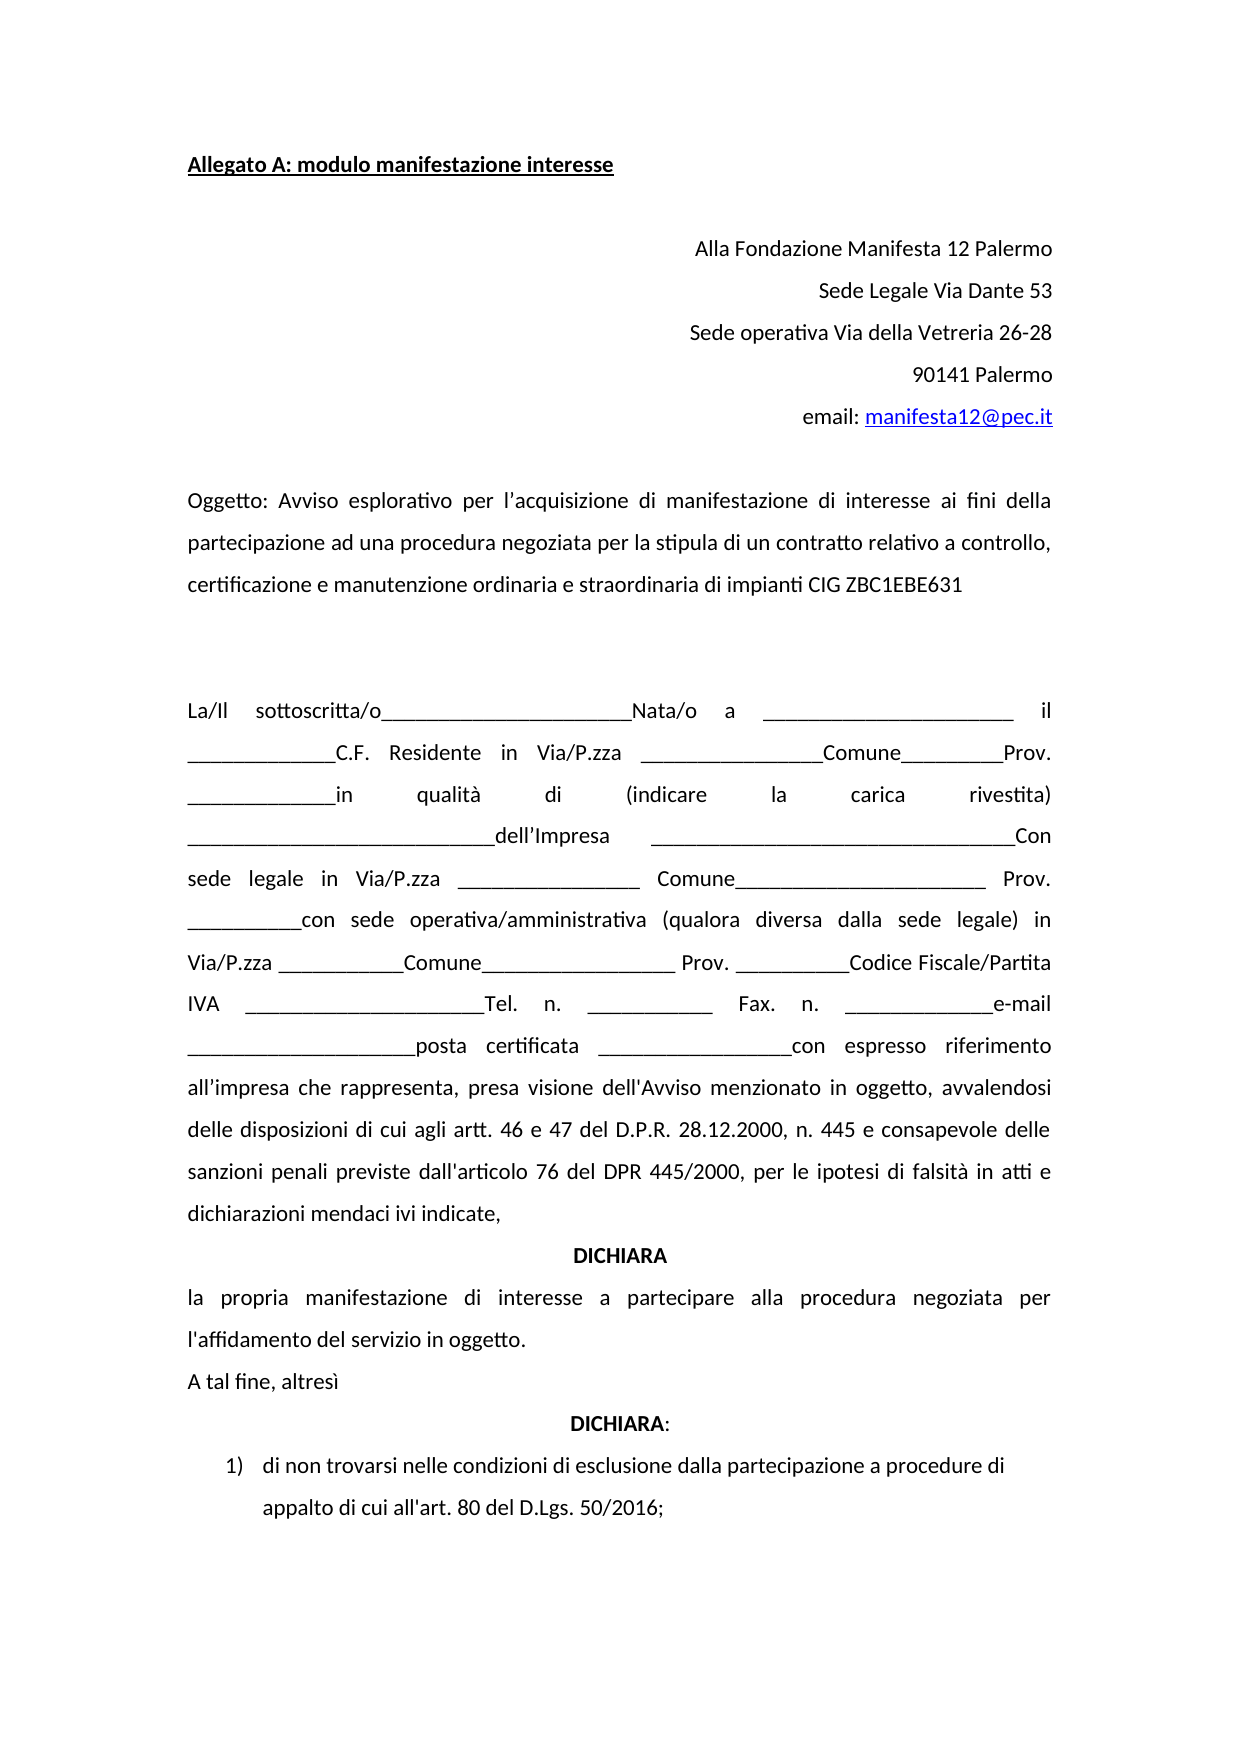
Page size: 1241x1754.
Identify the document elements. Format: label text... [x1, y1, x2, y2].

text email: manifesta12@pec.it [187, 402, 1053, 430]
text la propria manifestazione di interesse a partecipare alla procedura negoziata per l'affidamento del servizio in oggetto. [187, 1283, 1053, 1353]
text La/Il sottoscritta/o______________________Nata/o a ______________________ il _____________C.F. Residente in Via/P.zza ________________Comune_________Prov. _____________in qualità di (indicare la carica rivestita) ___________________________dell’Impresa ________________________________Con sede legale in Via/P.zza ________________ Comune______________________ Prov. __________con sede operativa/amministrativa (qualora diversa dalla sede legale) in Via/P.zza ___________Comune_________________ Prov. __________Codice Fiscale/Partita IVA _____________________Tel. n. ___________ Fax. n. _____________e-mail ____________________posta certificata _________________con espresso riferimento all’impresa che rappresenta, presa visione dell'Avviso menzionato in oggetto, avvalendosi delle disposizioni di cui agli artt. 46 e 47 del D.P.R. 28.12.2000, n. 445 e consapevole delle sanzioni penali previste dall'articolo 76 del DPR 445/2000, per le ipotesi di falsità in atti e dichiarazioni mendaci ivi indicate, [187, 696, 1053, 1227]
text DICHIARA [187, 1241, 1053, 1269]
list di non trovarsi nelle condizioni di esclusione dalla partecipazione a procedure di appalto di cui all'art. 80 del D.Lgs. 50/2016; [225, 1451, 1053, 1521]
text Sede operativa Via della Vetreria 26-28 [187, 318, 1053, 346]
text 90141 Palermo [187, 360, 1053, 388]
text Oggetto: Avviso esplorativo per l’acquisizione di manifestazione di interesse ai fini della partecipazione ad una procedura negoziata per la stipula di un contratto relativo a controllo, certificazione e manutenzione ordinaria e straordinaria di impianti CIG ZBC1EBE631 [187, 486, 1053, 598]
text DICHIARA: [187, 1409, 1053, 1437]
text Alla Fondazione Manifesta 12 Palermo [187, 234, 1053, 262]
text A tal fine, altresì [187, 1367, 1053, 1395]
text Allegato A: modulo manifestazione interesse [187, 150, 1053, 178]
text Sede Legale Via Dante 53 [187, 276, 1053, 304]
